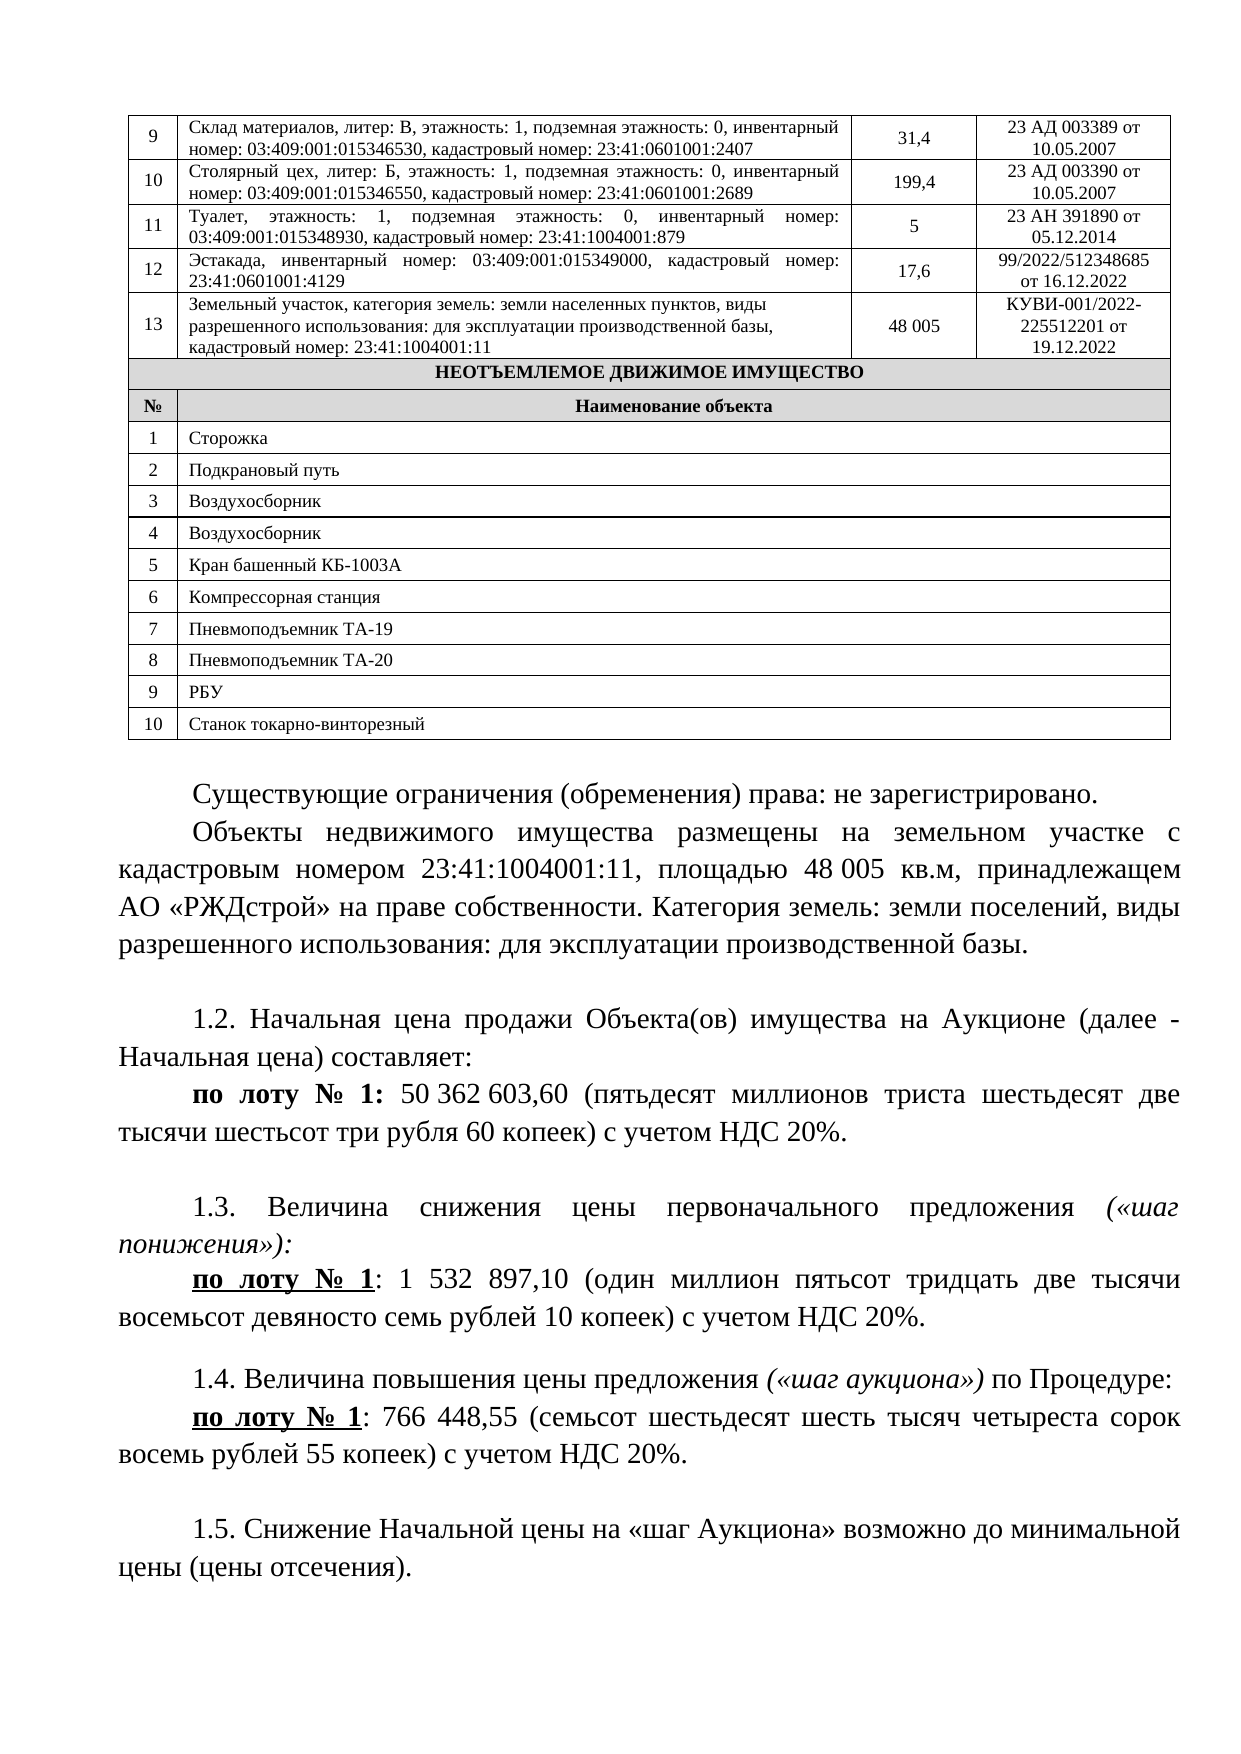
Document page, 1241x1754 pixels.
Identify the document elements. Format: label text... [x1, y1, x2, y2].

table_cell 10 [129, 708, 177, 739]
table_cell 17,6 [852, 249, 976, 292]
text Существующие ограничения (обременения) права: не зарегистрировано. [118, 773, 1181, 811]
table_cell 199,4 [852, 160, 976, 203]
table_cell Пневмоподъемник ТА-20 [178, 645, 1170, 675]
table_cell 2 [129, 454, 177, 485]
table_cell 8 [129, 645, 177, 675]
text по лоту № 1: 766 448,55 (семьсот шестьдесят шесть тысяч четыреста сорок восемь рублей 55 копеек) с учетом НДС 20%. [118, 1396, 1181, 1471]
table_cell Пневмоподъемник ТА-19 [178, 613, 1170, 643]
table_cell НЕОТЪЕМЛЕМОЕ ДВИЖИМОЕ ИМУЩЕСТВО [129, 359, 1170, 389]
table_cell 23 АД 003389 от 10.05.2007 [977, 116, 1170, 159]
table_cell № [129, 390, 177, 421]
list Величина повышения цены предложения («шаг аукциона») по Процедуре: [118, 1359, 1181, 1396]
table_cell Кран башенный КБ-1003А [178, 549, 1170, 580]
table_cell Эстакада, инвентарный номер: 03:409:001:015349000, кадастровый номер: 23:41:0601001:4129 [178, 249, 851, 292]
table_cell 7 [129, 613, 177, 643]
table_cell 31,4 [852, 116, 976, 159]
table_cell 48 005 [852, 293, 976, 358]
table_cell 9 [129, 676, 177, 707]
table_cell 9 [129, 116, 177, 159]
table_cell Станок токарно-винторезный [178, 708, 1170, 739]
table_cell Наименование объекта [178, 390, 1170, 421]
list Величина снижения цены первоначального предложения («шаг понижения»): [118, 1186, 1181, 1261]
table_cell 4 [129, 518, 177, 548]
text Объекты недвижимого имущества размещены на земельном участке с кадастровым номером 23:41:1004001:11, площадью 48 005 кв.м, принадлежащем АО «РЖДстрой» на праве собственности. Категория земель: земли поселений, виды разрешенного использования: для эксплуатации производственной базы. [118, 811, 1181, 961]
table_cell 23 АН 391890 от 05.12.2014 [977, 205, 1170, 248]
table_cell 10 [129, 160, 177, 203]
table_cell 23 АД 003390 от 10.05.2007 [977, 160, 1170, 203]
list Снижение Начальной цены на «шаг Аукциона» возможно до минимальной цены (цены отсечения). [118, 1509, 1181, 1584]
table_cell Туалет, этажность: 1, подземная этажность: 0, инвентарный номер: 03:409:001:015348930, кадастровый номер: 23:41:1004001:879 [178, 205, 851, 248]
table_cell Воздухосборник [178, 518, 1170, 548]
text по лоту № 1: 1 532 897,10 (один миллион пятьсот тридцать две тысячи восемьсот девяносто семь рублей 10 копеек) с учетом НДС 20%. [118, 1261, 1181, 1333]
table_cell Столярный цех, литер: Б, этажность: 1, подземная этажность: 0, инвентарный номер: 03:409:001:015346550, кадастровый номер: 23:41:0601001:2689 [178, 160, 851, 203]
table_cell Земельный участок, категория земель: земли населенных пунктов, виды разрешенного использования: для эксплуатации производственной базы, кадастровый номер: 23:41:1004001:11 [178, 293, 851, 358]
table_cell 1 [129, 422, 177, 453]
text по лоту № 1: 50 362 603,60 (пятьдесят миллионов триста шестьдесят две тысячи шестьсот три рубля 60 копеек) с учетом НДС 20%. [118, 1073, 1181, 1148]
table_cell 13 [129, 293, 177, 358]
table_cell 5 [852, 205, 976, 248]
list Начальная цена продажи Объекта(ов) имущества на Аукционе (далее - Начальная цена) составляет: [118, 998, 1181, 1073]
table_cell РБУ [178, 676, 1170, 707]
table_cell 12 [129, 249, 177, 292]
table_cell Компрессорная станция [178, 581, 1170, 612]
table_cell 5 [129, 549, 177, 580]
table_cell 99/2022/512348685 от 16.12.2022 [977, 249, 1170, 292]
table_cell Воздухосборник [178, 486, 1170, 516]
table_cell Сторожка [178, 422, 1170, 453]
table_cell 3 [129, 486, 177, 516]
table_cell 6 [129, 581, 177, 612]
table_cell КУВИ-001/2022-225512201 от 19.12.2022 [977, 293, 1170, 358]
table_cell 11 [129, 205, 177, 248]
table_cell Подкрановый путь [178, 454, 1170, 485]
table_cell Склад материалов, литер: В, этажность: 1, подземная этажность: 0, инвентарный номер: 03:409:001:015346530, кадастровый номер: 23:41:0601001:2407 [178, 116, 851, 159]
